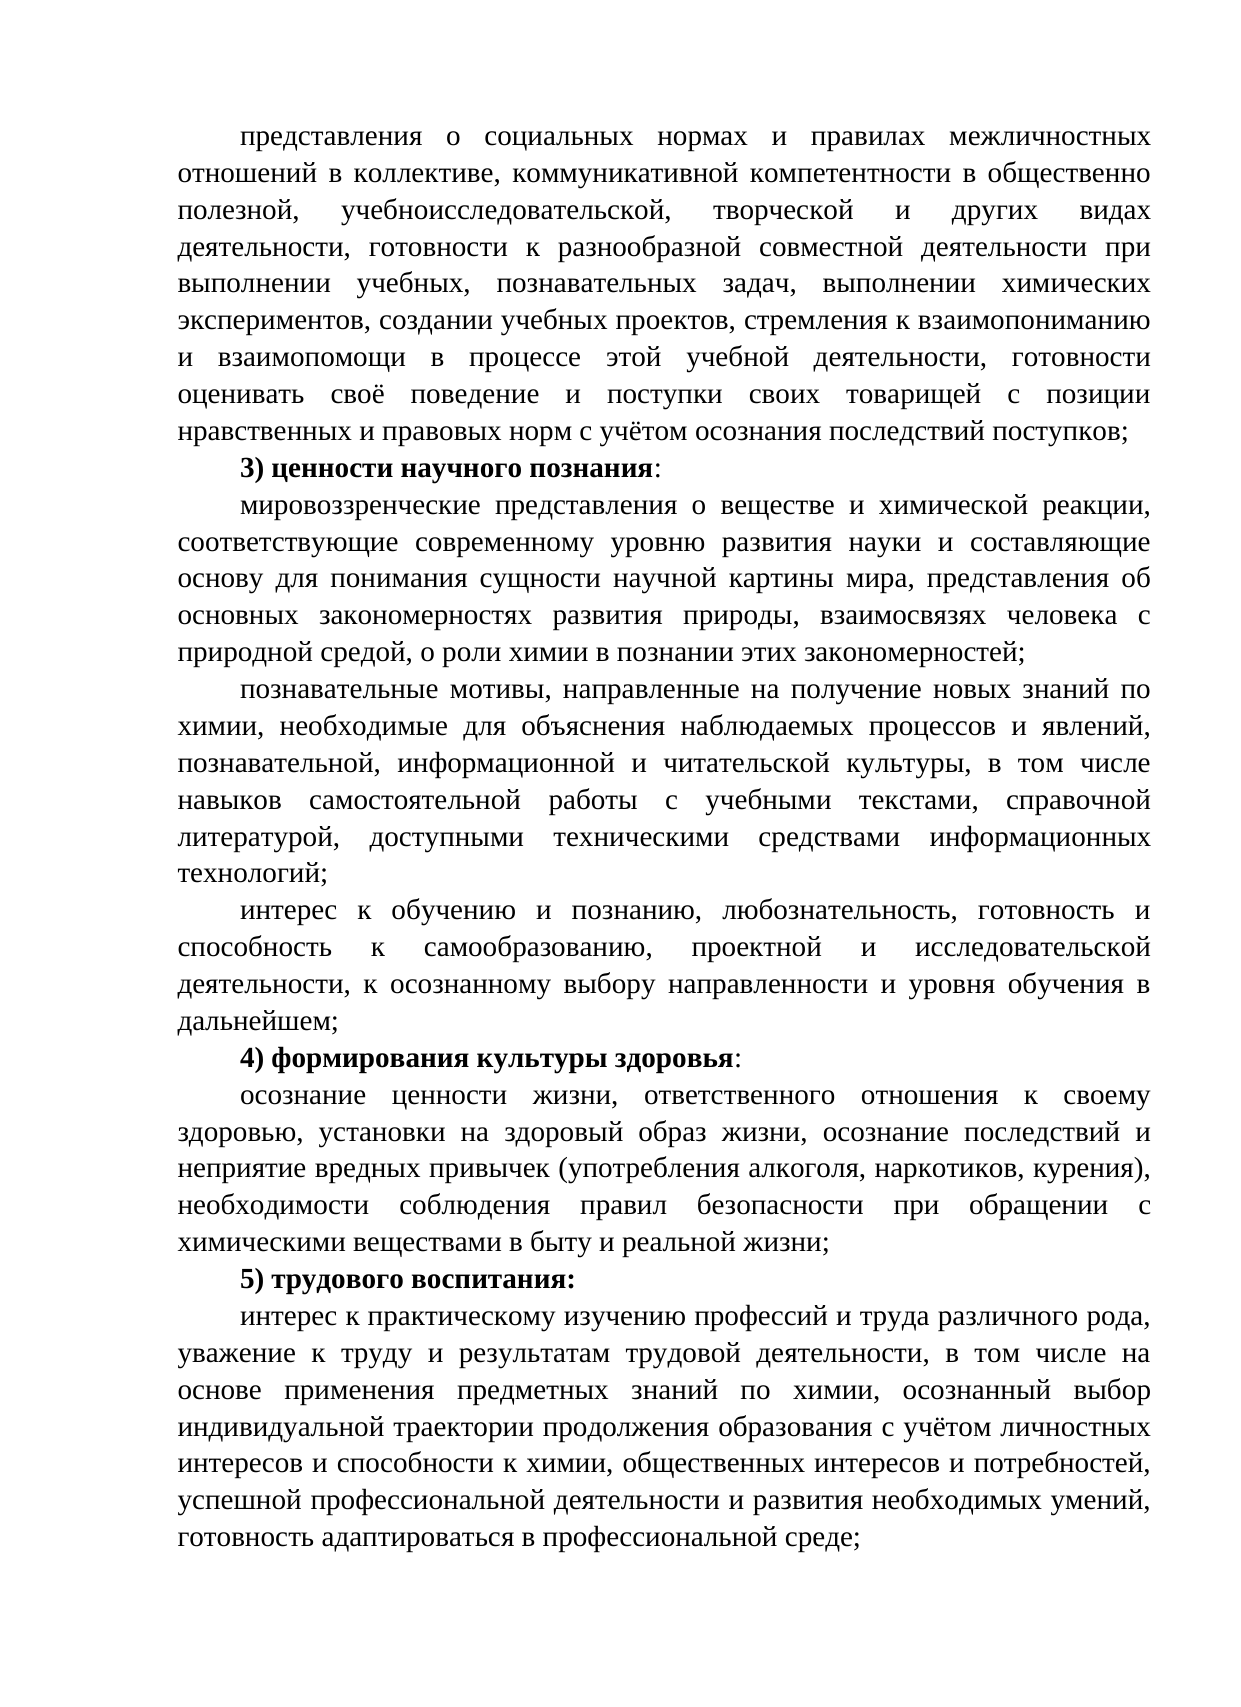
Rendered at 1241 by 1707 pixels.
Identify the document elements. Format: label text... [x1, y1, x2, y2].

text интерес к практическому изучению профессий и труда различного рода, уважение к труду и результатам трудовой деятельности, в том числе на основе применения предметных знаний по химии, осознанный выбор индивидуальной траектории продолжения образования с учётом личностных интересов и способности к химии, общественных интересов и потребностей, успешной профессиональной деятельности и развития необходимых умений, готовность адаптироваться в профессиональной среде; [177, 1298, 1152, 1553]
text 5) трудового воспитания: [177, 1261, 1152, 1295]
text осознание ценности жизни, ответственного отношения к своему здоровью, установки на здоровый образ жизни, осознание последствий и неприятие вредных привычек (употребления алкоголя, наркотиков, курения), необходимости соблюдения правил безопасности при обращении с химическими веществами в быту и реальной жизни; [177, 1077, 1152, 1258]
text познавательные мотивы, направленные на получение новых знаний по химии, необходимые для объяснения наблюдаемых процессов и явлений, познавательной, информационной и читательской культуры, в том числе навыков самостоятельной работы с учебными текстами, справочной литературой, доступными техническими средствами информационных технологий; [177, 671, 1152, 889]
text представления о социальных нормах и правилах межличностных отношений в коллективе, коммуникативной компетентности в общественно полезной, учебно­исследовательской, творческой и других видах деятельности, готовности к разнообразной совместной деятельности при выполнении учебных, познавательных задач, выполнении химических экспериментов, создании учебных проектов, стремления к взаимопониманию и взаимопомощи в процессе этой учебной деятельности, готовности оценивать своё поведение и поступки своих товарищей с позиции нравственных и правовых норм с учётом осознания последствий поступков; [177, 118, 1152, 447]
text мировоззренческие представления о веществе и химической реакции, соответствующие современному уровню развития науки и составляющие основу для понимания сущности научной картины мира, представления об основных закономерностях развития природы, взаимосвязях человека с природной средой, о роли химии в познании этих закономерностей; [177, 487, 1152, 668]
text 4) формирования культуры здоровья: [177, 1040, 1152, 1073]
text интерес к обучению и познанию, любознательность, готовность и способность к самообразованию, проектной и исследовательской деятельности, к осознанному выбору направленности и уровня обучения в дальнейшем; [177, 892, 1152, 1037]
text 3) ценности научного познания: [177, 450, 1152, 483]
